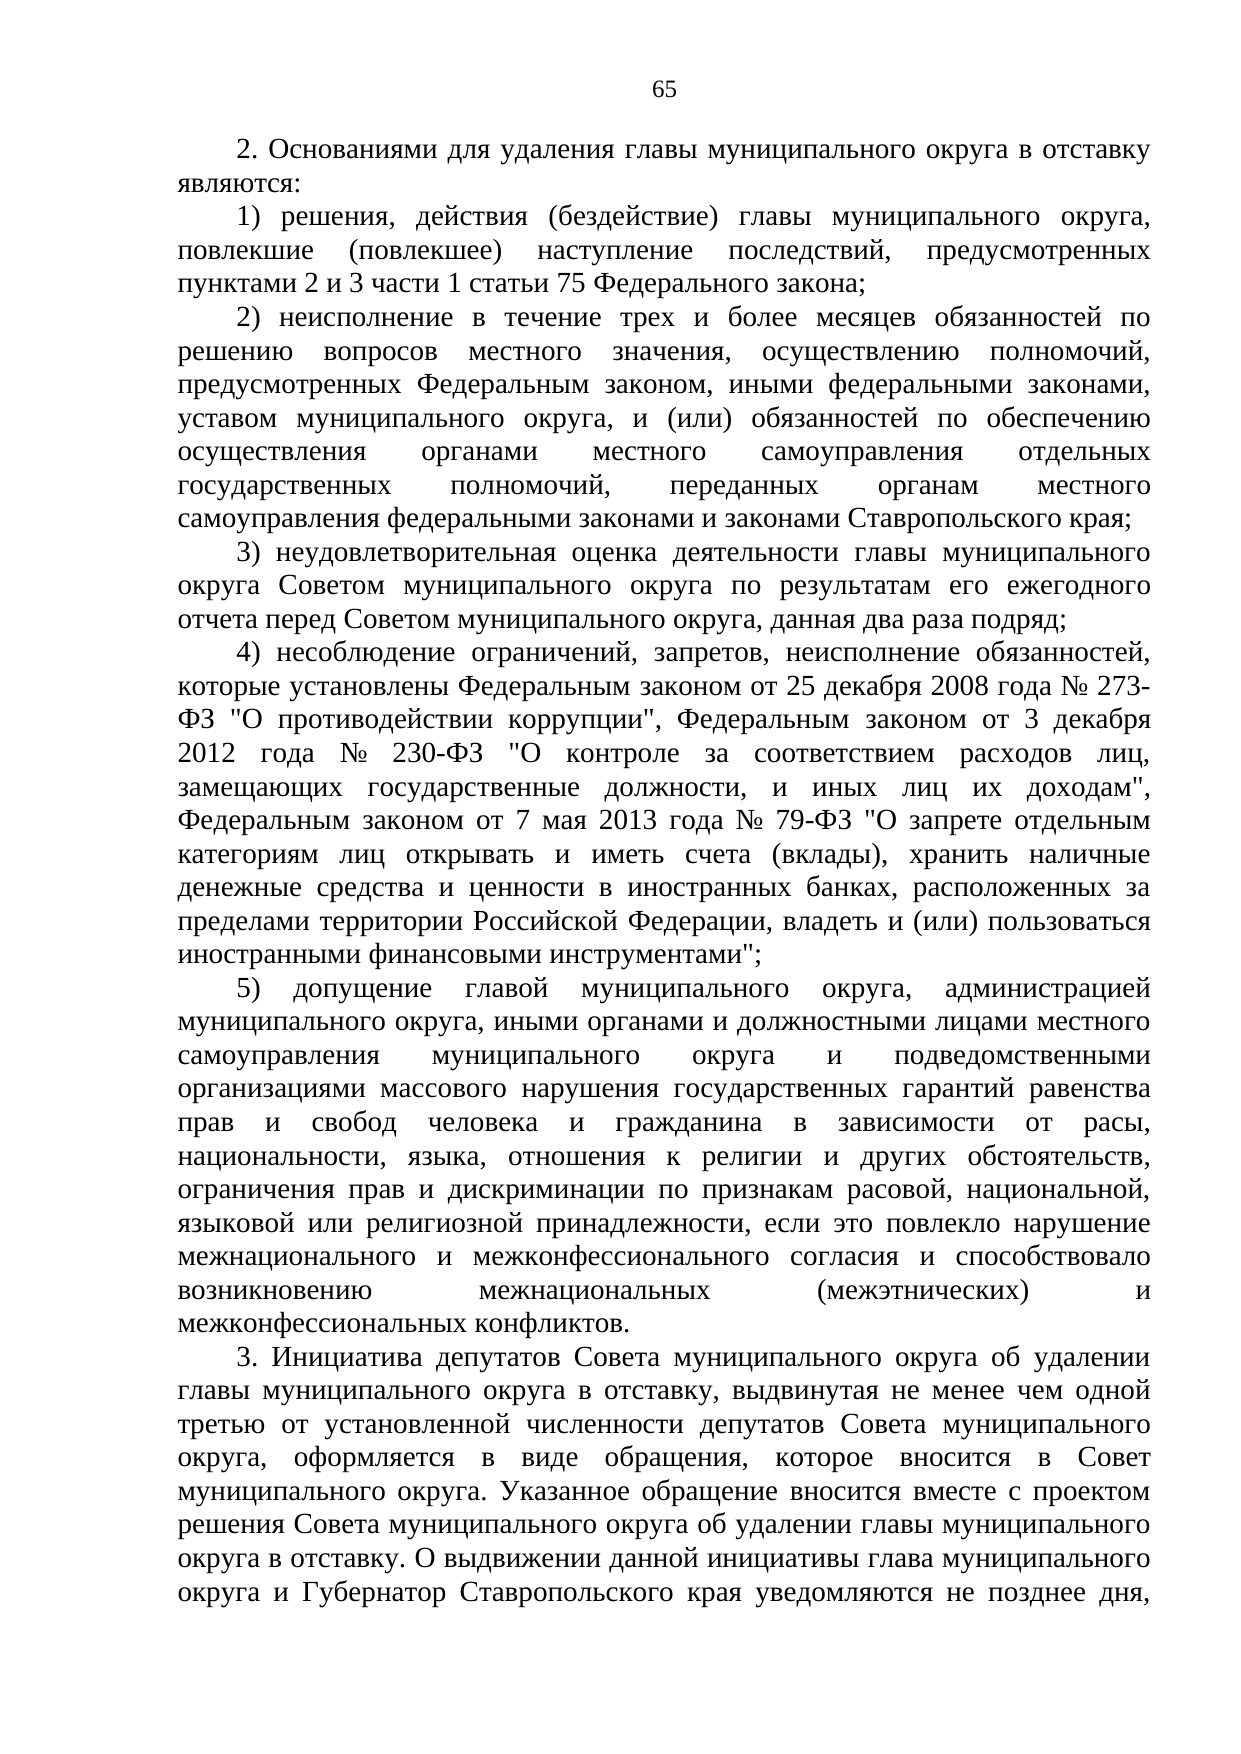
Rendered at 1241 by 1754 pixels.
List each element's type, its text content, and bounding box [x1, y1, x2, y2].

text 3) неудовлетворительная оценка деятельности главы муниципального округа Советом муниципального округа по результатам его ежегодного отчета перед Советом муниципального округа, данная два раза подряд; [177, 534, 1152, 634]
text 2) неисполнение в течение трех и более месяцев обязанностей по решению вопросов местного значения, осуществлению полномочий, предусмотренных Федеральным законом, иными федеральными законами, уставом муниципального округа, и (или) обязанностей по обеспечению осуществления органами местного самоуправления отдельных государственных полномочий, переданных органам местного самоуправления федеральными законами и законами Ставропольского края; [177, 299, 1152, 534]
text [177, 1339, 1152, 1607]
text 5) допущение главой муниципального округа, администрацией муниципального округа, иными органами и должностными лицами местного самоуправления муниципального округа и подведомственными организациями массового нарушения государственных гарантий равенства прав и свобод человека и гражданина в зависимости от расы, национальности, языка, отношения к религии и других обстоятельств, ограничения прав и дискриминации по признакам расовой, национальной, языковой или религиозной принадлежности, если это повлекло нарушение межнационального и межконфессионального согласия и способствовало возникновению межнациональных (межэтнических) и межконфессиональных конфликтов. [177, 970, 1152, 1339]
text 2. Основаниями для удаления главы муниципального округа в отставку являются: [177, 131, 1152, 198]
text 4) несоблюдение ограничений, запретов, неисполнение обязанностей, которые установлены Федеральным законом от 25 декабря 2008 года № 273-ФЗ "О противодействии коррупции", Федеральным законом от 3 декабря 2012 года № 230-ФЗ "О контроле за соответствием расходов лиц, замещающих государственные должности, и иных лиц их доходам", Федеральным законом от 7 мая 2013 года № 79-ФЗ "О запрете отдельным категориям лиц открывать и иметь счета (вклады), хранить наличные денежные средства и ценности в иностранных банках, расположенных за пределами территории Российской Федерации, владеть и (или) пользоваться иностранными финансовыми инструментами"; [177, 634, 1152, 970]
text 1) решения, действия (бездействие) главы муниципального округа, повлекшие (повлекшее) наступление последствий, предусмотренных пунктами 2 и 3 части 1 статьи 75 Федерального закона; [177, 198, 1152, 299]
